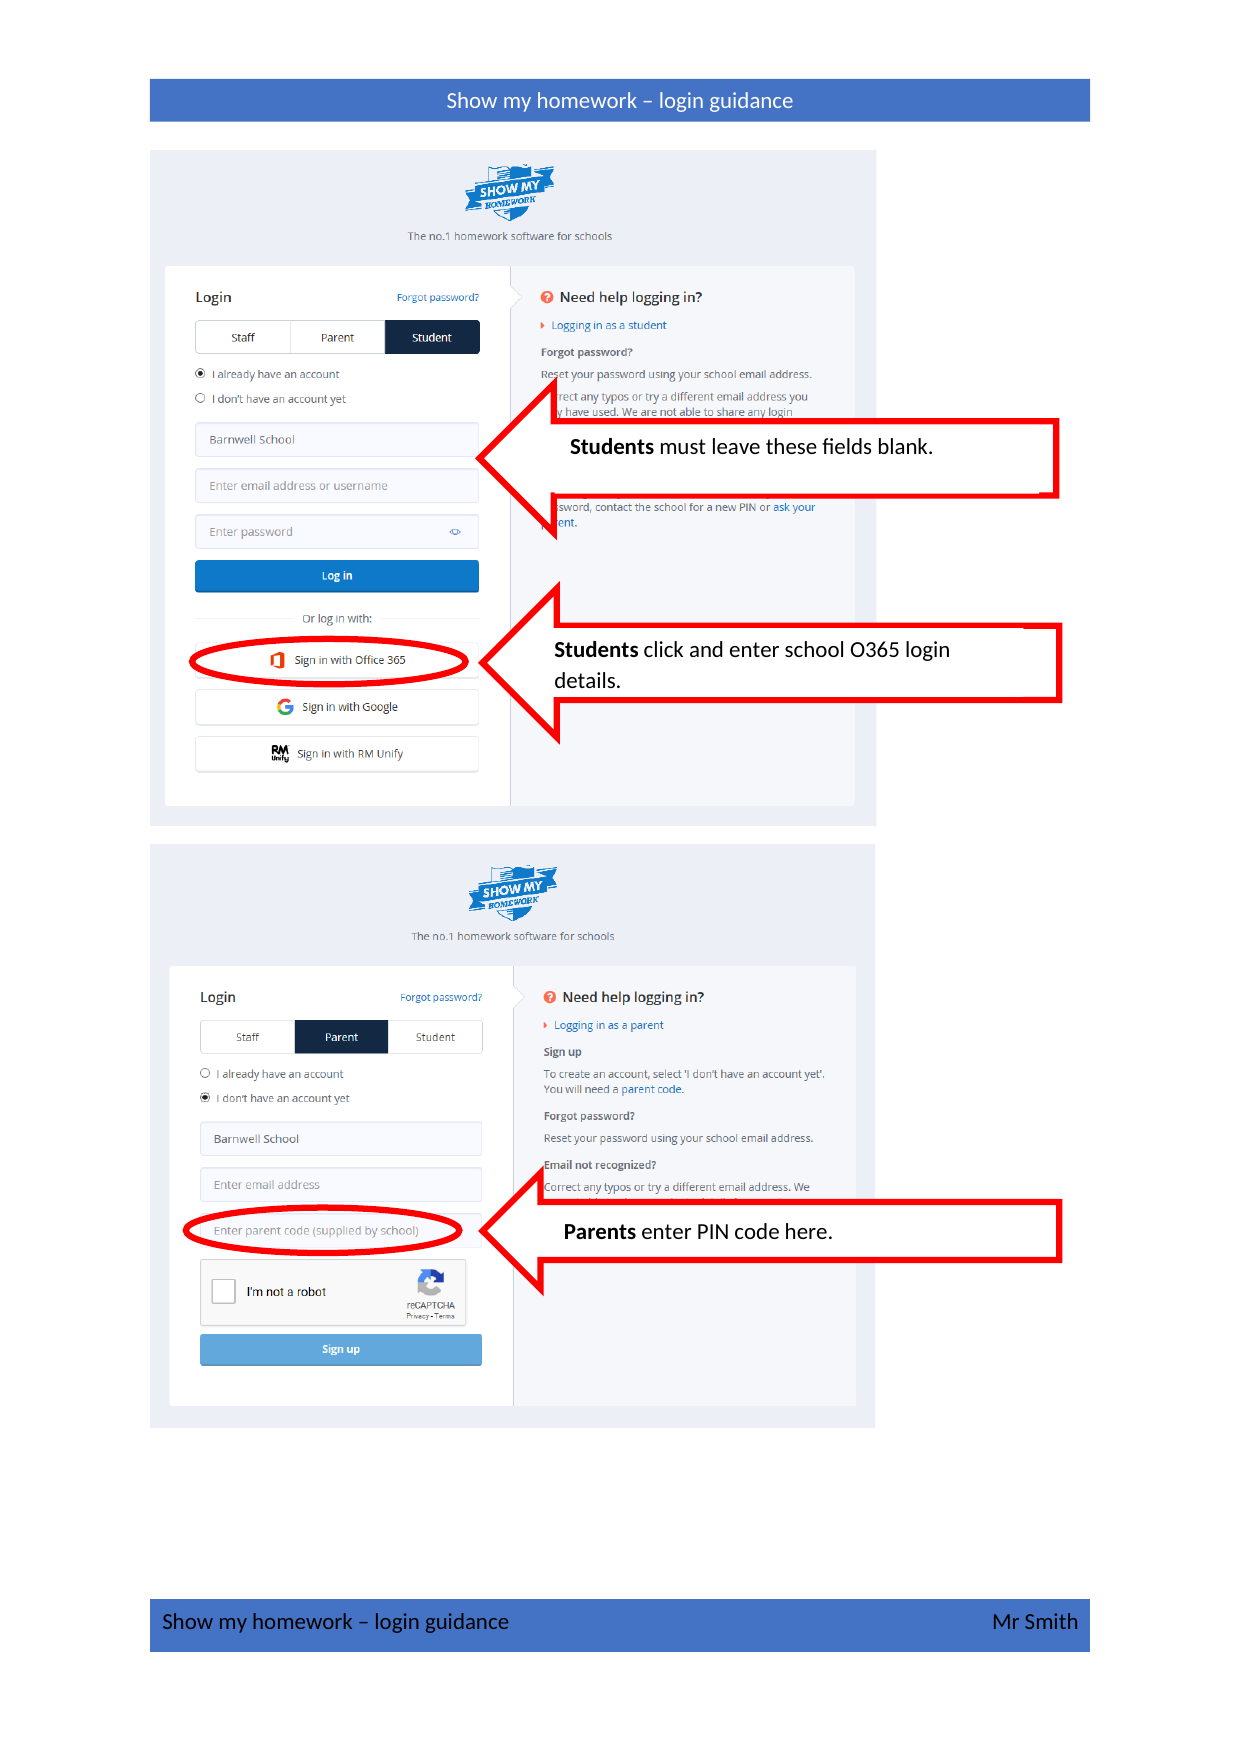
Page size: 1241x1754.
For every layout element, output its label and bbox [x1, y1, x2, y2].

picture [150, 150, 877, 826]
picture [150, 844, 876, 1428]
